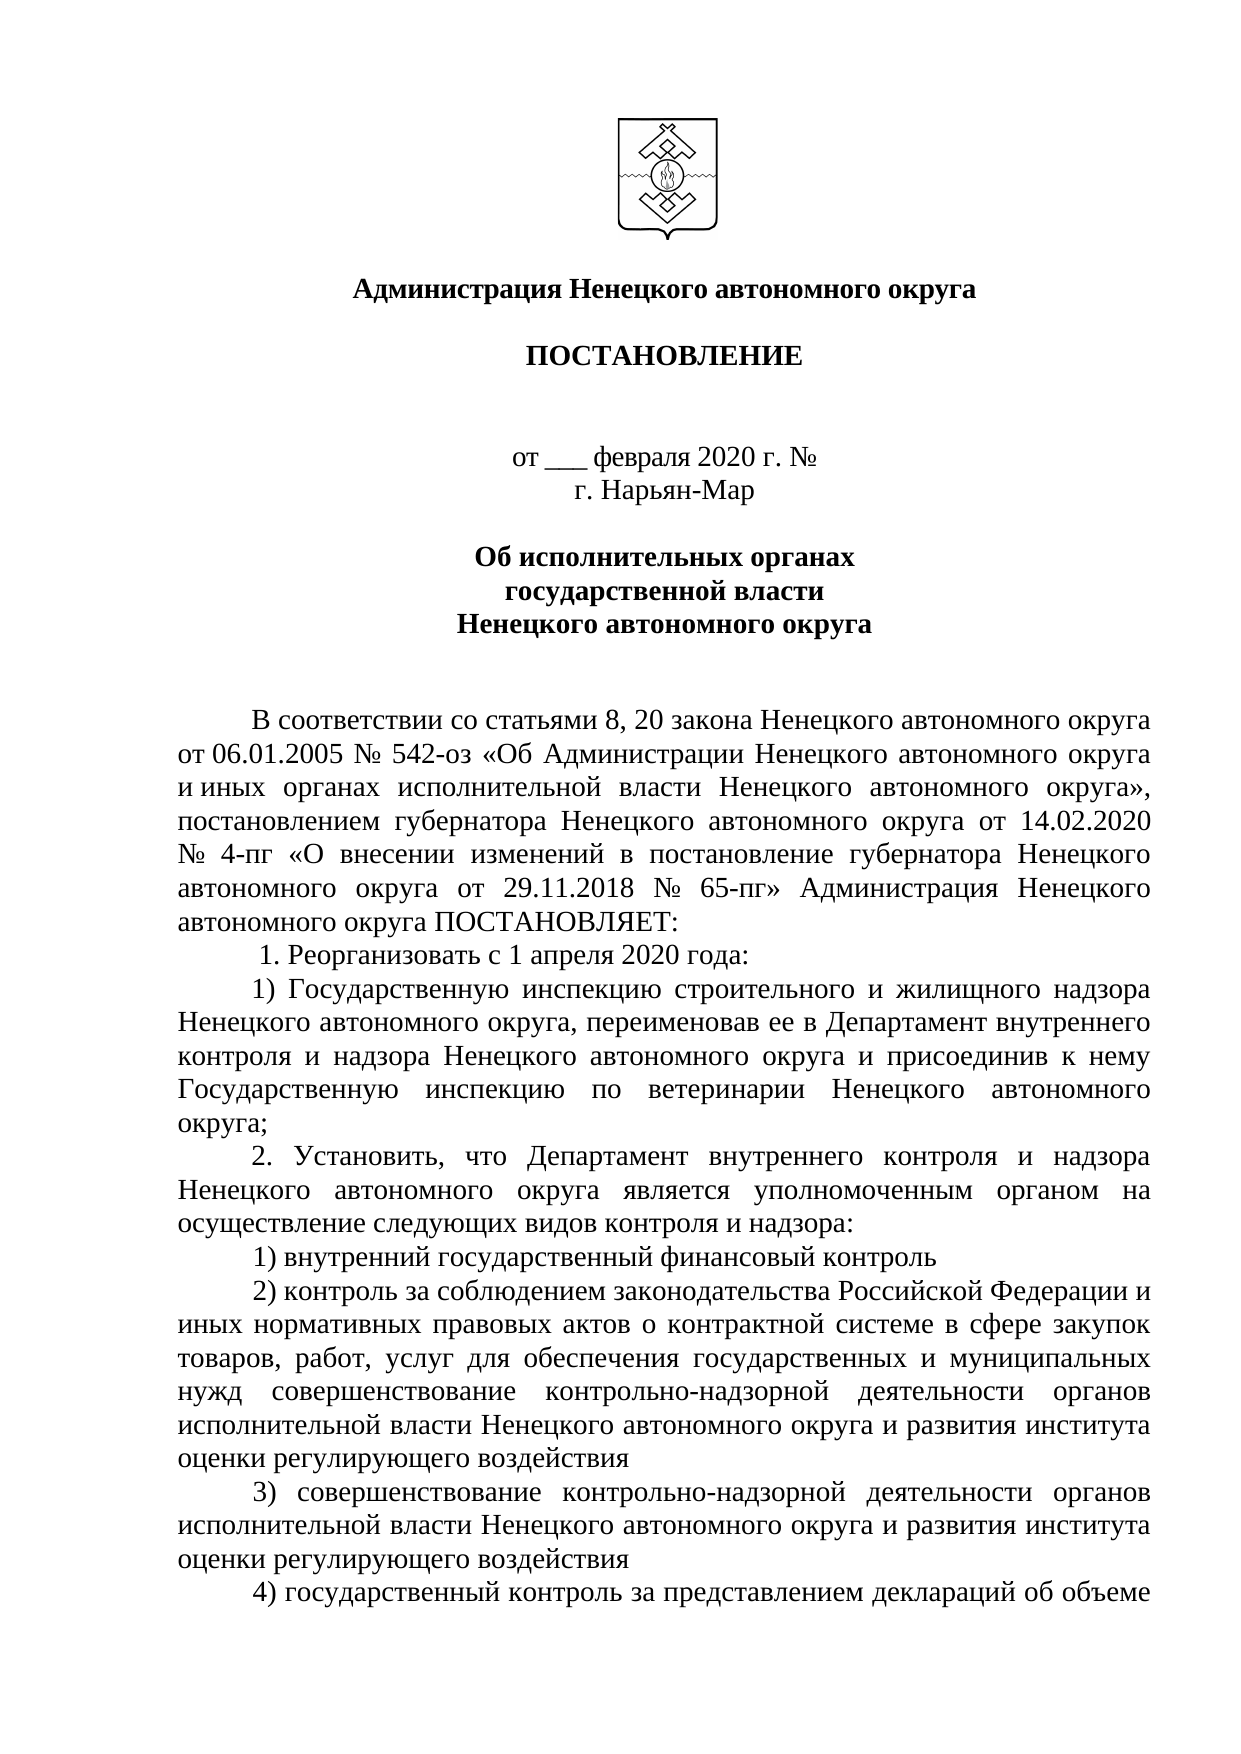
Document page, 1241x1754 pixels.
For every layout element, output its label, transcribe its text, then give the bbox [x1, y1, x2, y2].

text Администрация Ненецкого автономного округа [177, 271, 1152, 305]
text 3) совершенствование контрольно-надзорной деятельности органов исполнительной власти Ненецкого автономного округа и развития института оценки регулирующего воздействия [177, 1474, 1152, 1574]
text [177, 1574, 1152, 1608]
text 1) Государственную инспекцию строительного и жилищного надзора Ненецкого автономного округа, переименовав ее в Департамент внутреннего контроля и надзора Ненецкого автономного округа и присоединив к нему Государственную инспекцию по ветеринарии Ненецкого автономного округа; [177, 971, 1152, 1138]
text 2) контроль за соблюдением законодательства Российской Федерации и иных нормативных правовых актов о контрактной системе в сфере закупок товаров, работ, услуг для обеспечения государственных и муниципальных нужд совершенствование контрольно-надзорной деятельности органов исполнительной власти Ненецкого автономного округа и развития института оценки регулирующего воздействия [177, 1273, 1152, 1474]
picture [617, 118, 718, 240]
subtitle ПОСТАНОВЛЕНИЕ [177, 338, 1152, 372]
text 1. Реорганизовать с 1 апреля 2020 года: [177, 937, 1152, 971]
text 1) внутренний государственный финансовый контроль [177, 1239, 1152, 1273]
text Ненецкого автономного округа [177, 607, 1152, 640]
text Об исполнительных органах [177, 539, 1152, 573]
text государственной власти [177, 573, 1152, 607]
text г. Нарьян-Мар [177, 472, 1152, 506]
text 2. Установить, что Департамент внутреннего контроля и надзора Ненецкого автономного округа является уполномоченным органом на осуществление следующих видов контроля и надзора: [177, 1138, 1152, 1239]
text от ___ февраля 2020 г. № [177, 439, 1152, 472]
text В соответствии со статьями 8, 20 закона Ненецкого автономного округа от 06.01.2005 № 542-оз «Об Администрации Ненецкого автономного округа и иных органах исполнительной власти Ненецкого автономного округа», постановлением губернатора Ненецкого автономного округа от 14.02.2020 № 4-пг «О внесении изменений в постановление губернатора Ненецкого автономного округа от 29.11.2018 № 65-пг» Администрация Ненецкого автономного округа ПОСТАНОВЛЯЕТ: [177, 702, 1152, 937]
